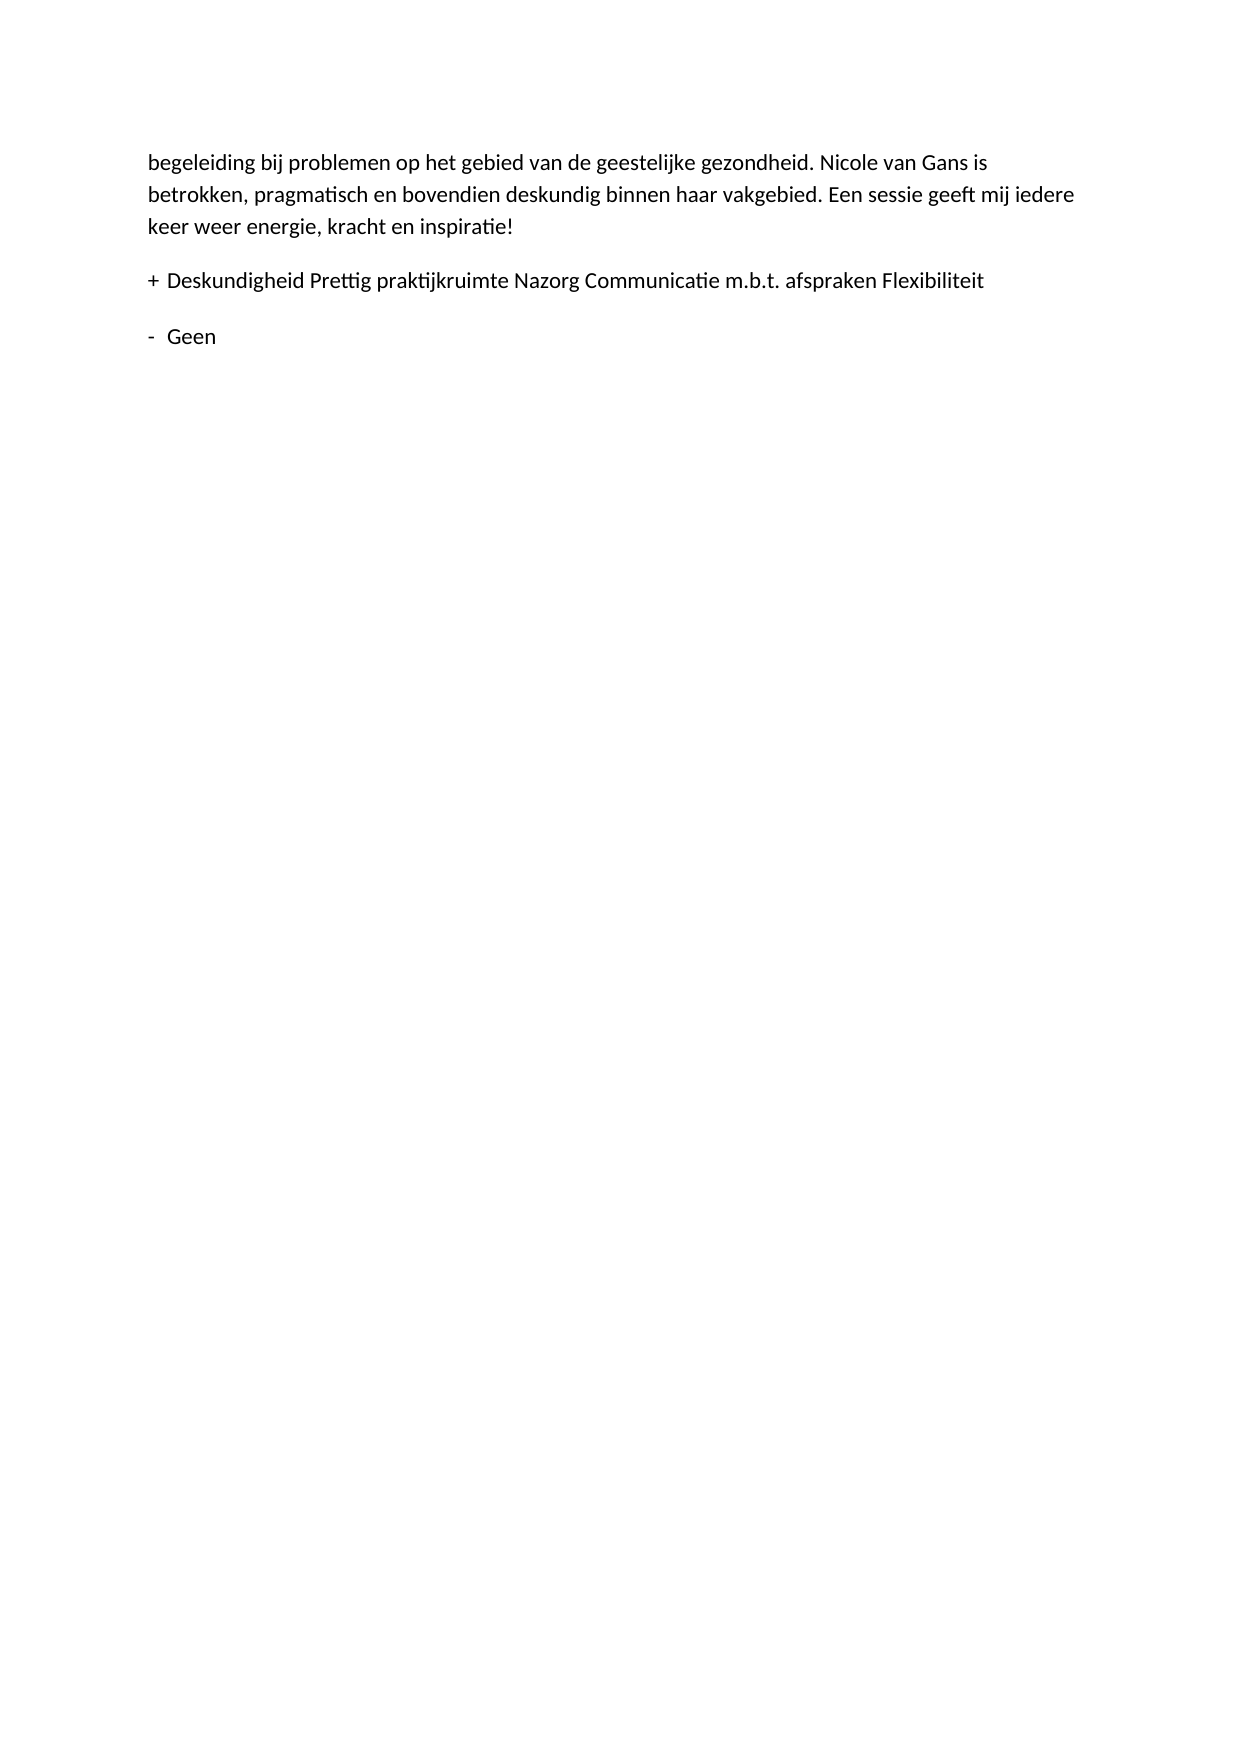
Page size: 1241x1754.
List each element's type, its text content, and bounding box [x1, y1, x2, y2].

table_cell Geen [165, 321, 993, 377]
table_cell - [146, 321, 165, 377]
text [148, 148, 1093, 240]
table_header Deskundigheid Prettig praktijkruimte Nazorg Communicatie m.b.t. afspraken Flexibiliteit [165, 265, 993, 321]
table_header + [146, 265, 165, 321]
